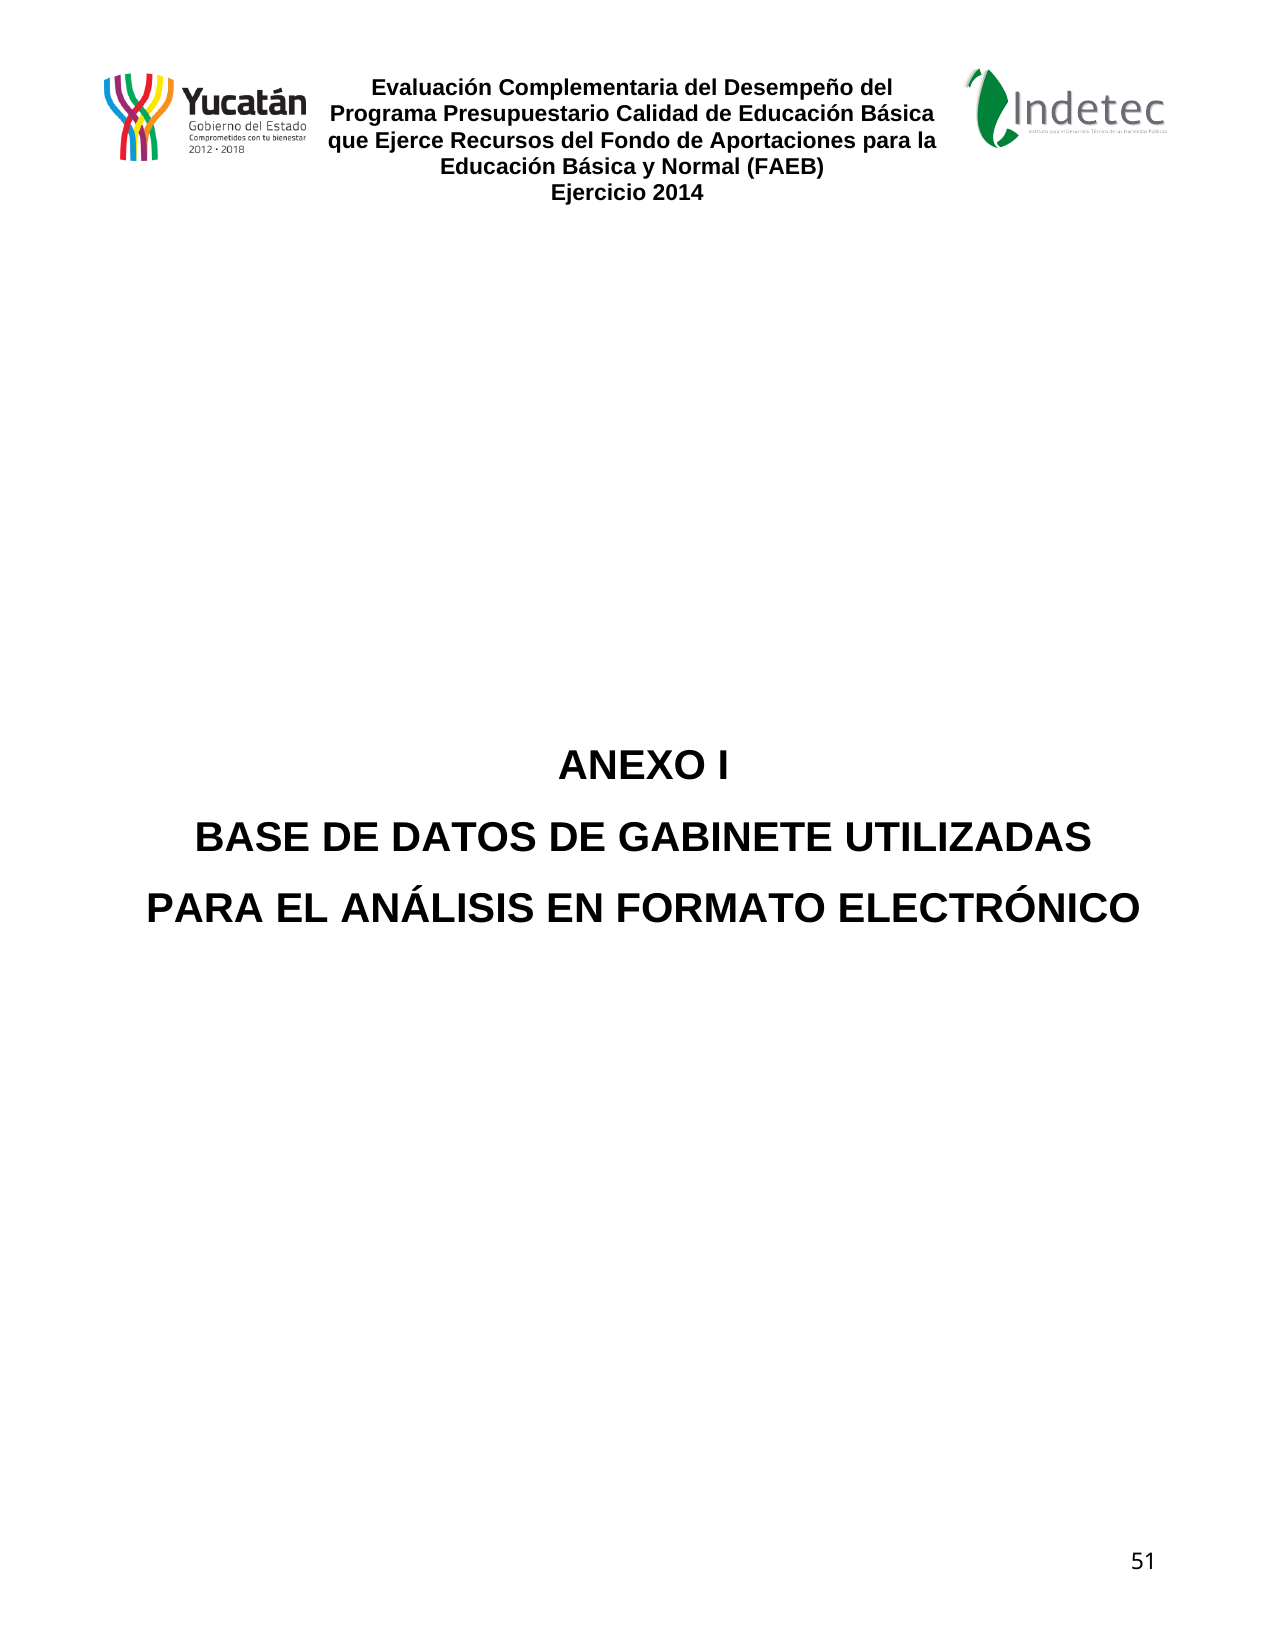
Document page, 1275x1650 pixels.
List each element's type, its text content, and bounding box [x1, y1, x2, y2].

picture [962, 63, 1172, 152]
text ANEXO I [130, 740, 1157, 788]
picture [83, 28, 325, 205]
text BASE DE DATOS DE GABINETE UTILIZADAS PARA EL ANÁLISIS EN FORMATO ELECTRÓNICO [130, 812, 1157, 932]
